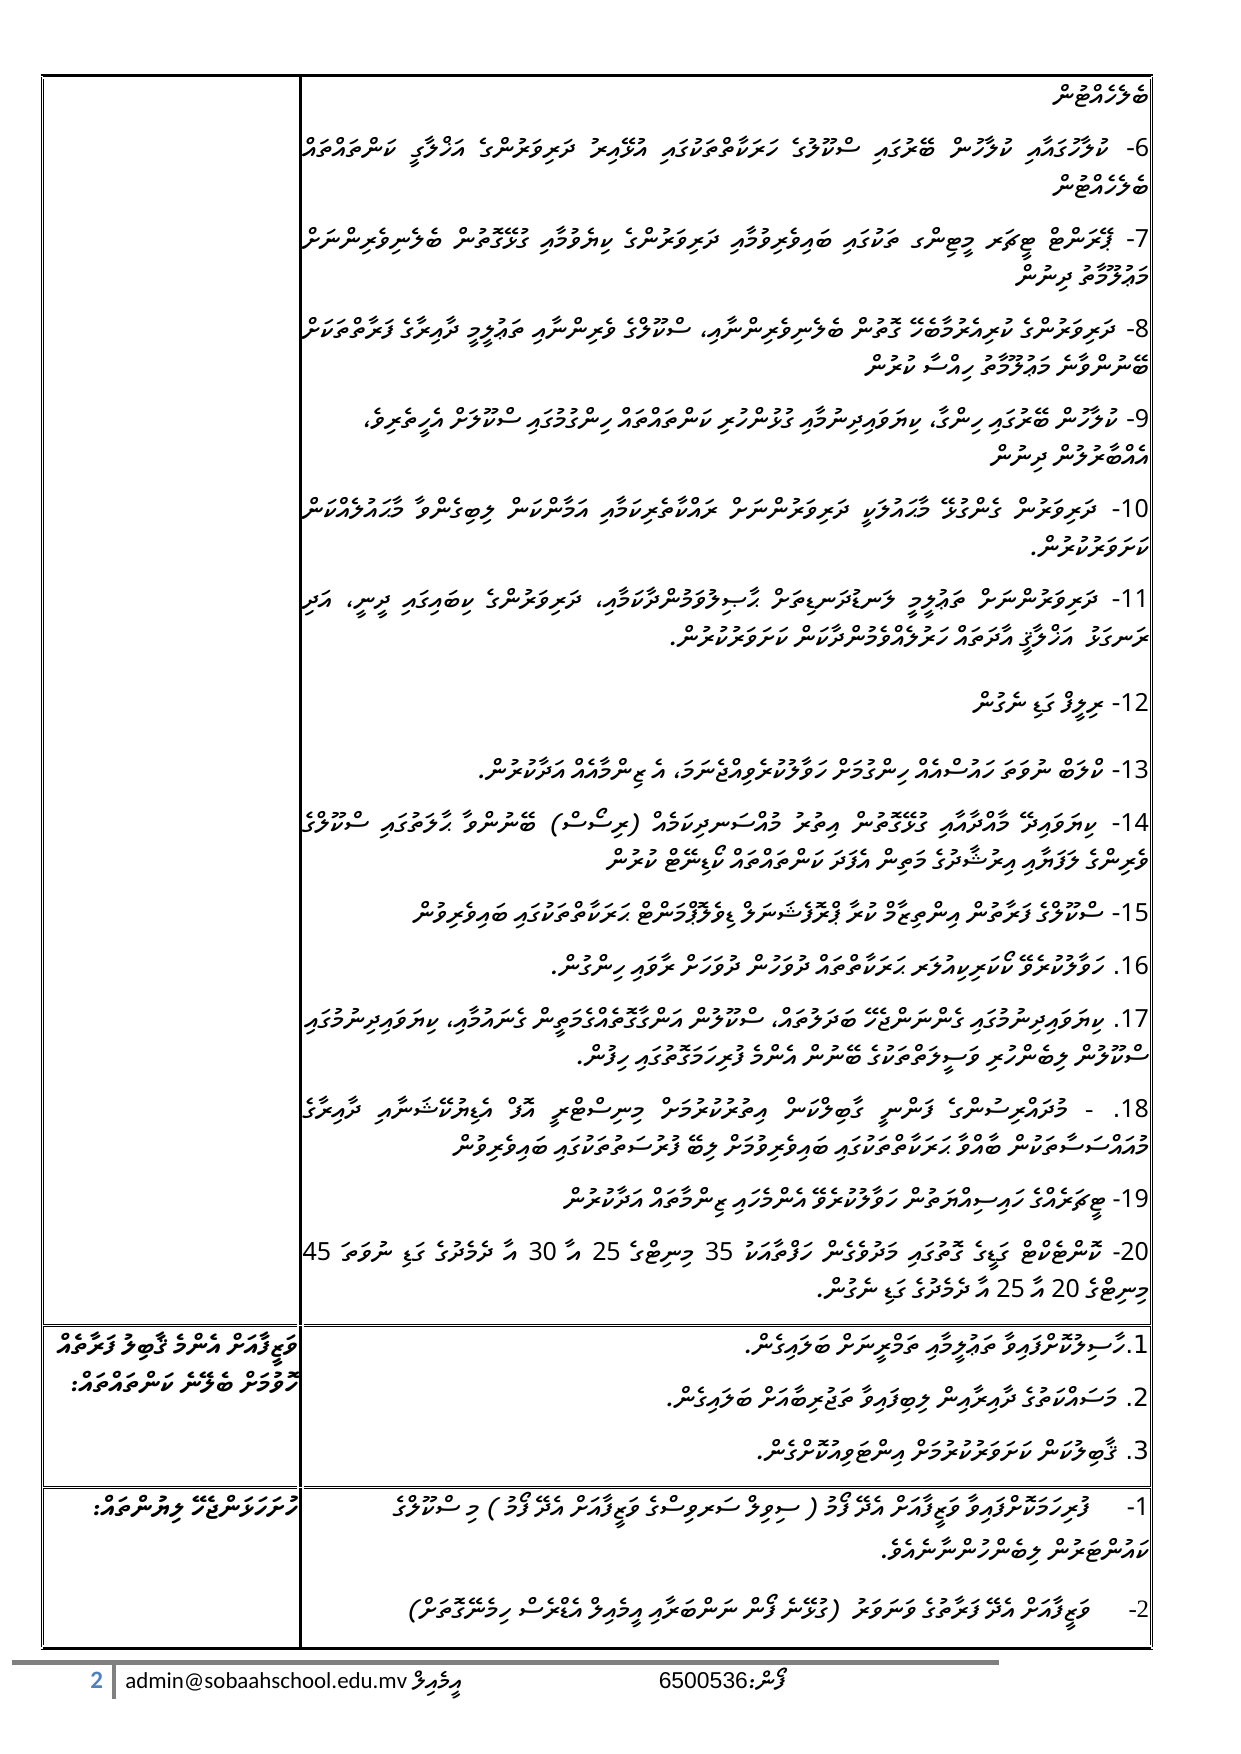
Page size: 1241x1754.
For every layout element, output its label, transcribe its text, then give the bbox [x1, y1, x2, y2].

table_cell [302, 77, 1151, 1324]
table_cell 1.ހާސިލުކޮށްފައިވާ ތަޢުލީމާއި ތަމްރީނަށް ބަލައިގެން. 2. މަސައްކަތުގެ ދާއިރާއިން ލިބިފައިވާ ތަޖުރިބާއަށް ބަލައިގެން. 3. ޤާބިލުކަން ކަށަވަރުކުރުމަށް އިންޓަވިއުކޮށްގެން. [300, 1324, 1151, 1486]
table_cell ވަޒީފާއަށް އެންމެ ޤާބިލު ފަރާތެއް ހޮވުމަށް ބެލޭނެ ކަންތައްތައް: [42, 1324, 300, 1486]
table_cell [42, 1486, 300, 1647]
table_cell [42, 76, 299, 1324]
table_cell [300, 1486, 1151, 1647]
